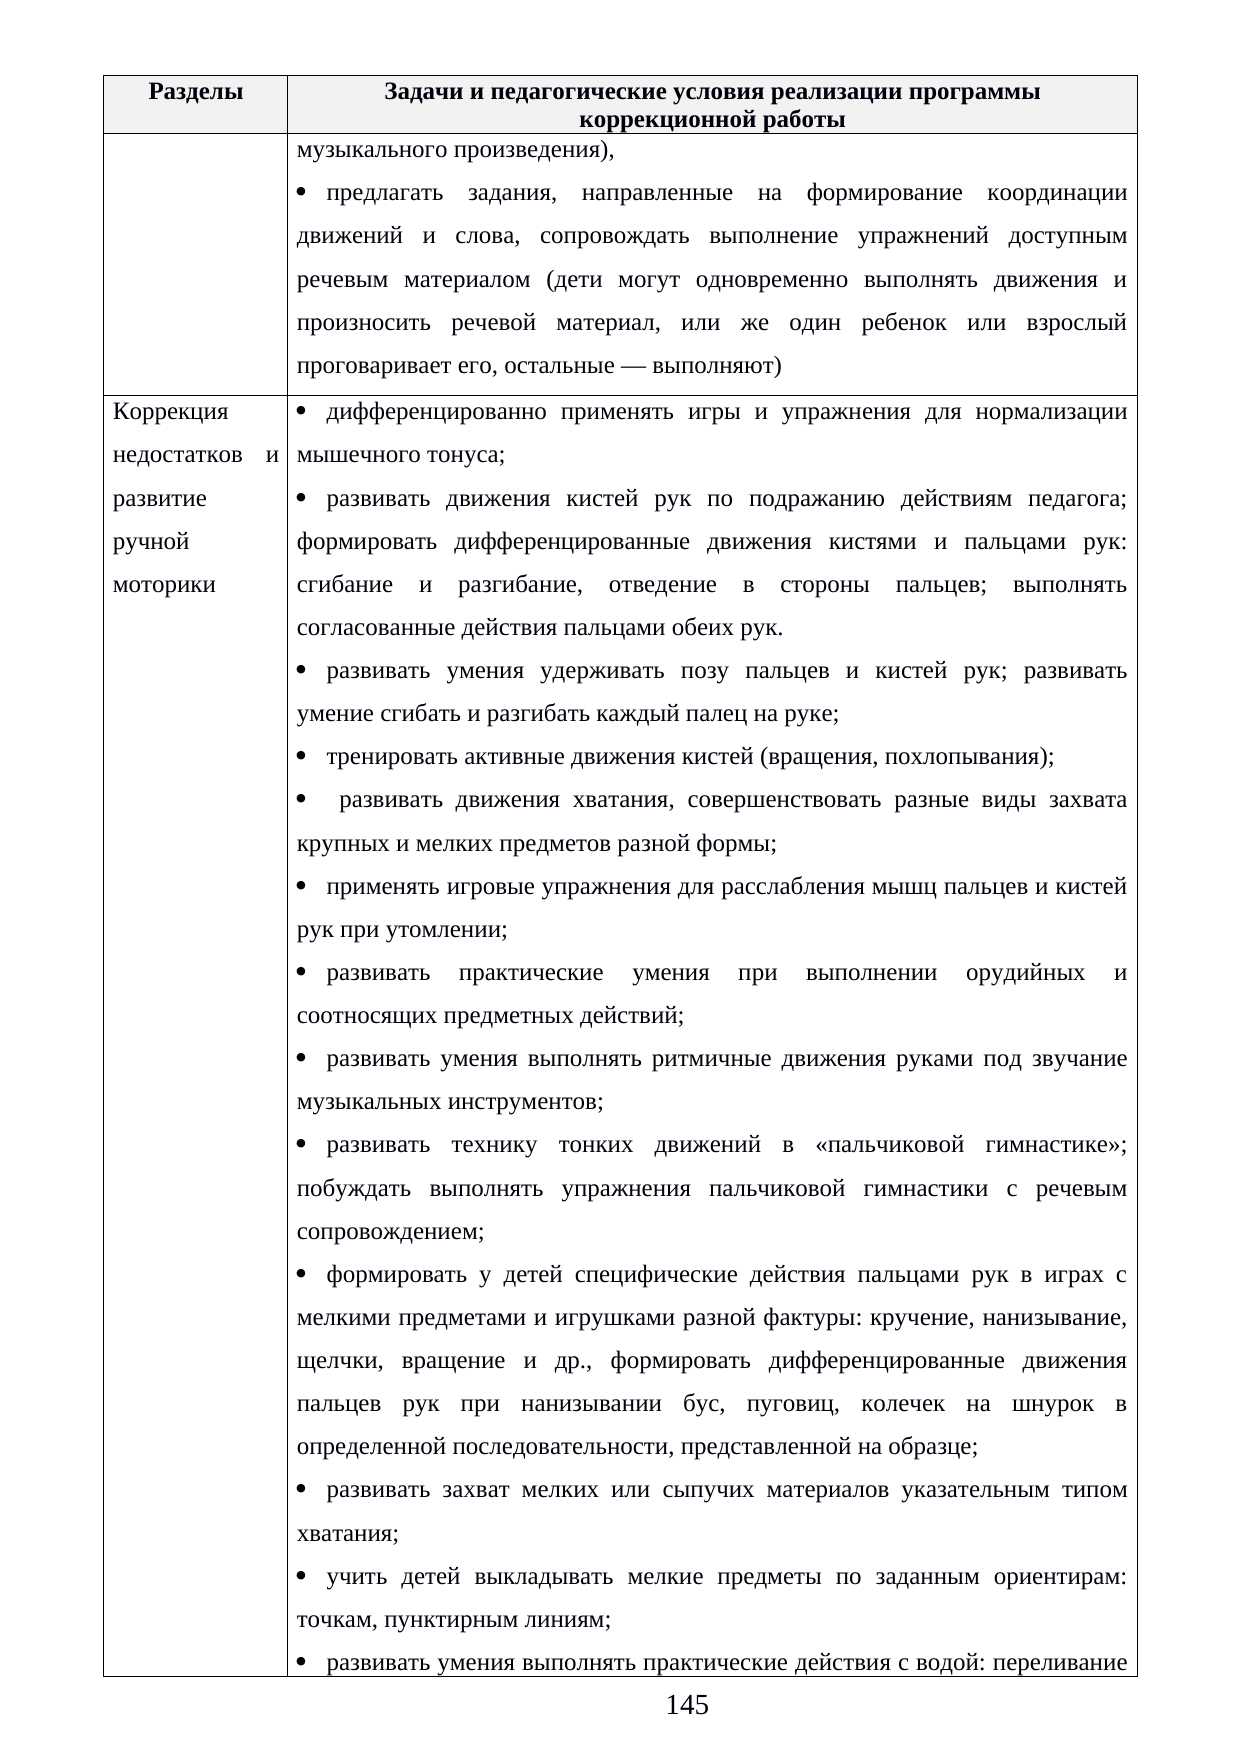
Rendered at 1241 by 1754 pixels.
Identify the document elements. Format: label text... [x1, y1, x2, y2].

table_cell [288, 134, 1137, 395]
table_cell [104, 396, 287, 1676]
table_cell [288, 396, 1137, 1676]
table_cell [104, 134, 287, 395]
table_header Разделы [104, 76, 287, 133]
table_header Задачи и педагогические условия реализации программы коррекционной работы [288, 76, 1137, 133]
